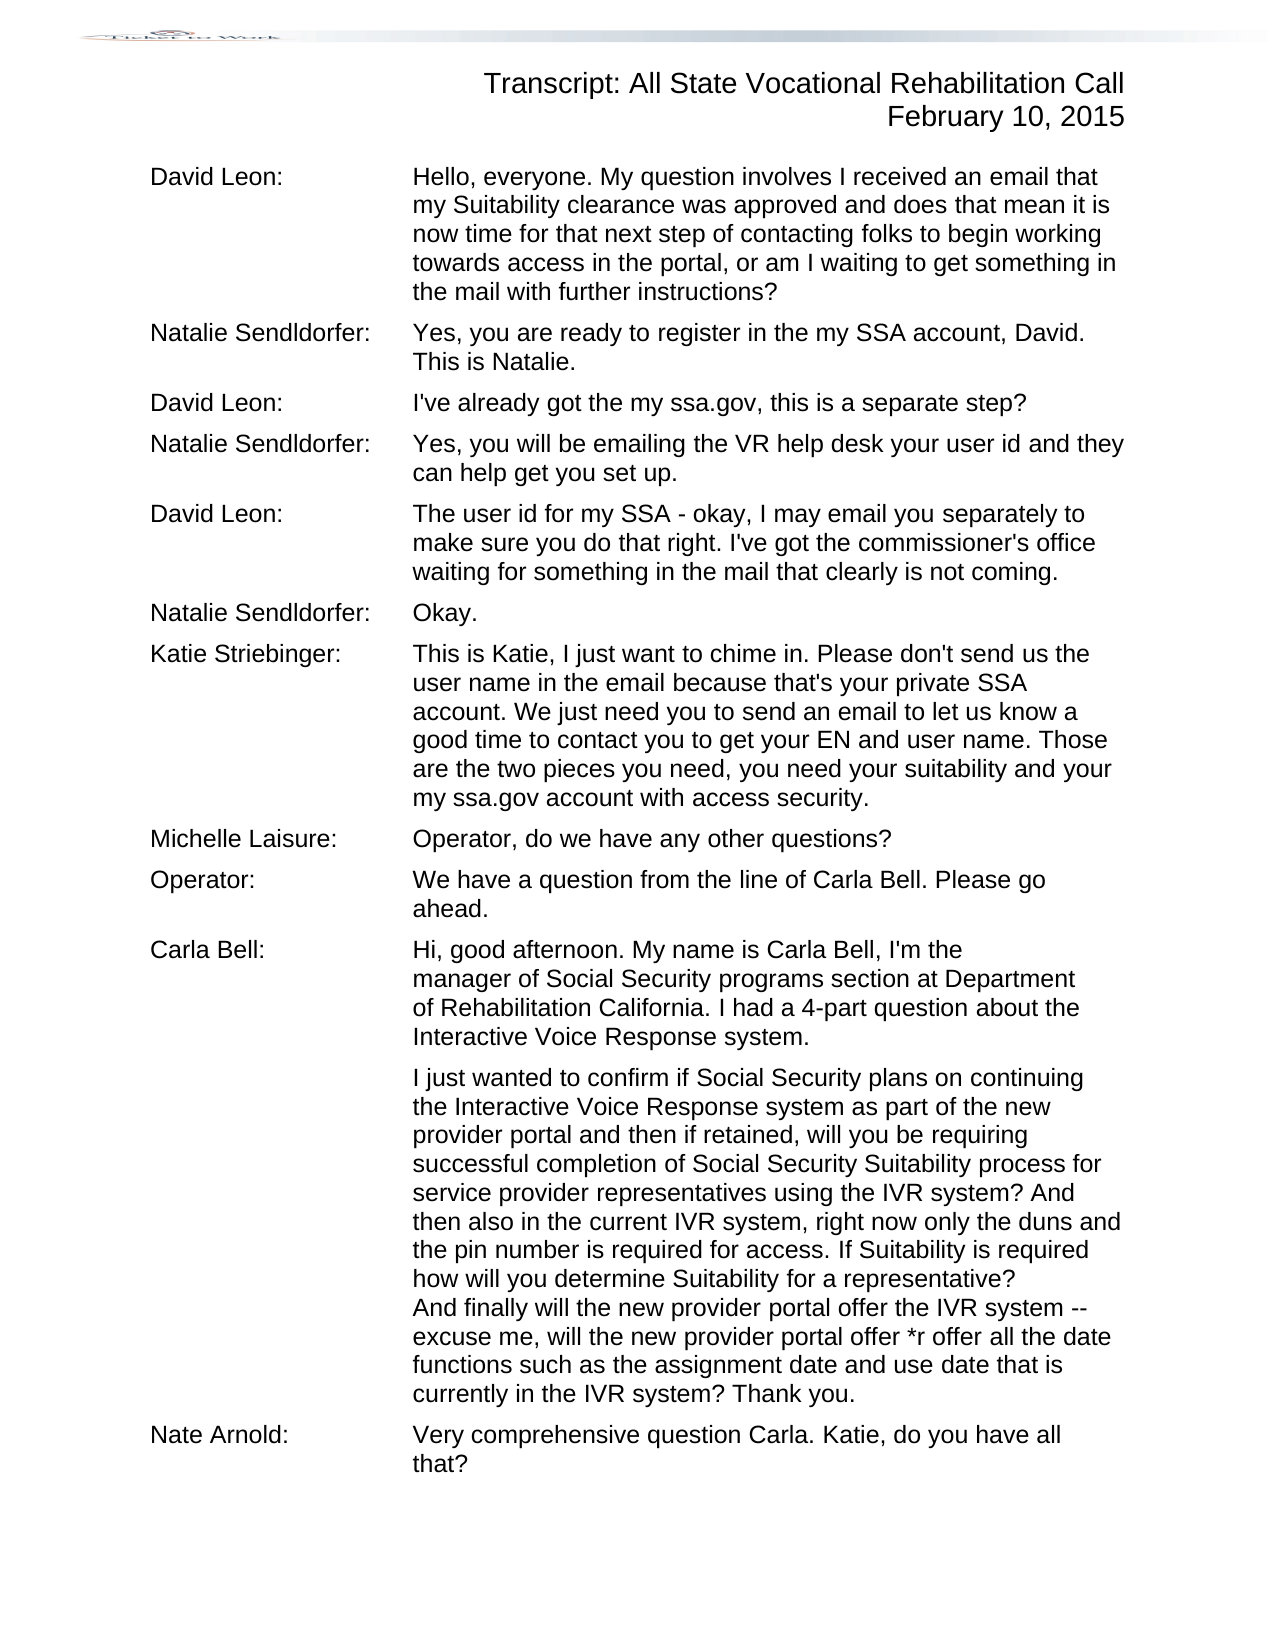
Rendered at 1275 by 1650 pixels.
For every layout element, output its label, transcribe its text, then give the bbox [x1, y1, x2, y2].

text Natalie Sendldorfer: Yes, you are ready to register in the my SSA account, David. This is Natalie. [150, 318, 1125, 375]
text David Leon: I've already got the my ssa.gov, this is a separate step? [150, 388, 1125, 416]
picture [0, 28, 1275, 160]
text Operator: We have a question from the line of Carla Bell. Please go ahead. [150, 865, 1125, 923]
text Michelle Laisure: Operator, do we have any other questions? [150, 824, 1125, 853]
text Katie Striebinger: This is Katie, I just want to chime in. Please don't send us the user name in the email because that's your private SSA account. We just need you to send an email to let us know a good time to contact you to get your EN and user name. Those are the two pieces you need, you need your suitability and your my ssa.gov account with access security. [150, 639, 1125, 811]
text I just wanted to confirm if Social Security plans on continuing the Interactive Voice Response system as part of the new provider portal and then if retained, will you be requiring successful completion of Social Security Suitability process for service provider representatives using the IVR system? And then also in the current IVR system, right now only the duns and the pin number is required for access. If Suitability is required how will you determine Suitability for a representative? And finally will the new provider portal offer the IVR system -- excuse me, will the new provider portal offer *r offer all the date functions such as the assignment date and use date that is currently in the IVR system? Thank you. [150, 1063, 1125, 1408]
text Natalie Sendldorfer: Okay. [150, 598, 1125, 626]
text Carla Bell: Hi, good afternoon. My name is Carla Bell, I'm the manager of Social Security programs section at Department of Rehabilitation California. I had a 4-part question about the Interactive Voice Response system. [150, 935, 1125, 1050]
text Natalie Sendldorfer: Yes, you will be emailing the VR help desk your user id and they can help get you set up. [150, 429, 1125, 486]
text David Leon: Hello, everyone. My question involves I received an email that my Suitability clearance was approved and does that mean it is now time for that next step of contacting folks to begin working towards access in the portal, or am I waiting to get something in the mail with further instructions? [150, 161, 1125, 305]
text Nate Arnold: Very comprehensive question Carla. Katie, do you have all that? [150, 1420, 1125, 1478]
text David Leon: The user id for my SSA - okay, I may email you separately to make sure you do that right. I've got the commissioner's office waiting for something in the mail that clearly is not coming. [150, 499, 1125, 585]
